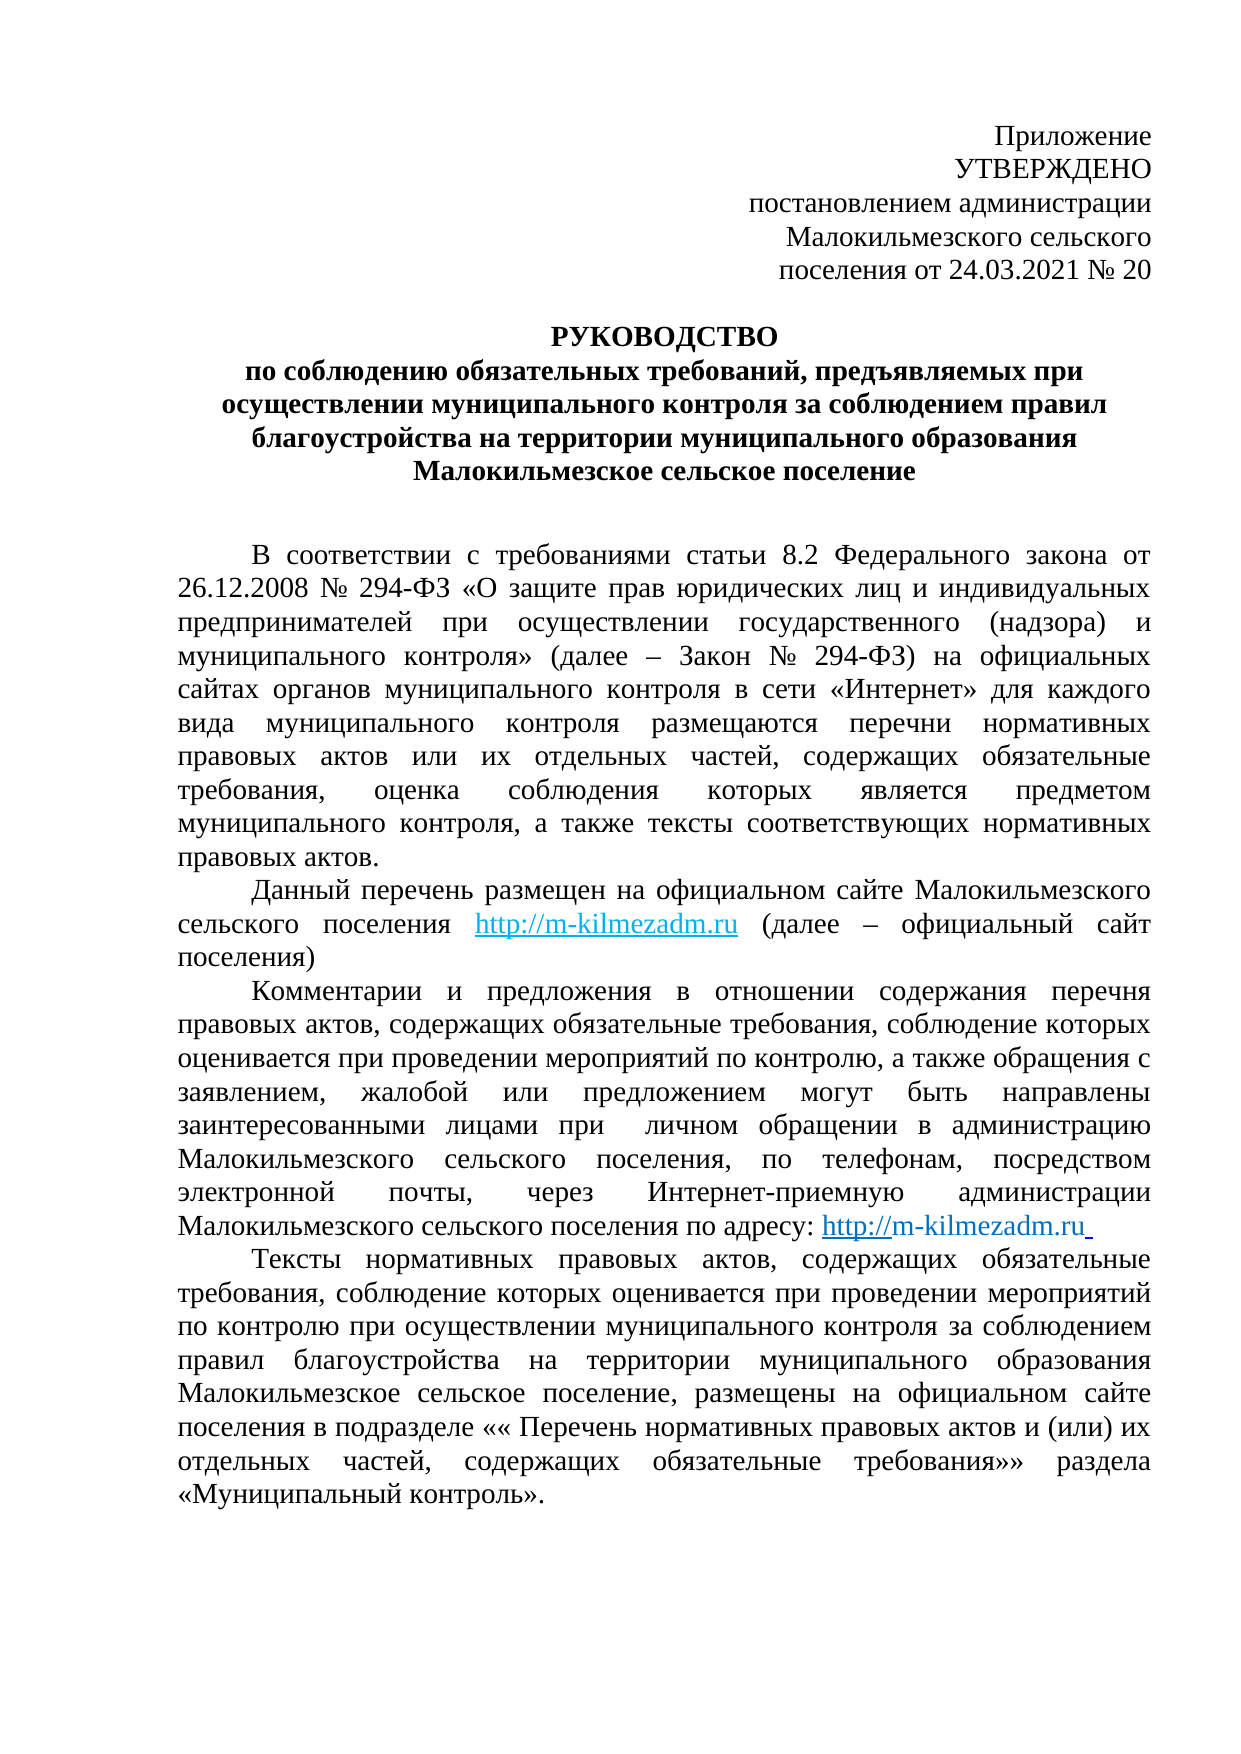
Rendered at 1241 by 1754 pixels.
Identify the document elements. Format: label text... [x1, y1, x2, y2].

text УтвержденО [723, 152, 1152, 185]
text Данный перечень размещен на официальном сайте Малокильмезского сельского поселения http://m-kilmezadm.ru (далее – официальный сайт поселения) [177, 872, 1152, 973]
text Приложение [723, 118, 1152, 152]
text РУКОВОДСТВО [177, 319, 1152, 353]
text Малокильмезское сельское поселение [177, 453, 1152, 487]
text Комментарии и предложения в отношении содержания перечня правовых актов, содержащих обязательные требования, соблюдение которых оценивается при проведении мероприятий по контролю, а также обращения с заявлением, жалобой или предложением могут быть направлены заинтересованными лицами при личном обращении в администрацию Малокильмезского сельского поселения, по телефонам, посредством электронной почты, через Интернет-приемную администрации Малокильмезского сельского поселения по адресу: http://m-kilmezadm.ru [177, 973, 1152, 1241]
text по соблюдению обязательных требований, предъявляемых при осуществлении муниципального контроля за соблюдением правил благоустройства на территории муниципального образования [177, 353, 1152, 453]
text постановлением администрации Малокильмезского сельского поселения от 24.03.2021 № 20 [721, 185, 1152, 286]
text Тексты нормативных правовых актов, содержащих обязательные требования, соблюдение которых оценивается при проведении мероприятий по контролю при осуществлении муниципального контроля за соблюдением правил благоустройства на территории муниципального образования Малокильмезское сельское поселение, размещены на официальном сайте поселения в подразделе «« Перечень нормативных правовых актов и (или) их отдельных частей, содержащих обязательные требования»» раздела «Муниципальный контроль». [177, 1241, 1152, 1510]
text В соответствии с требованиями статьи 8.2 Федерального закона от 26.12.2008 № 294-ФЗ «О защите прав юридических лиц и индивидуальных предпринимателей при осуществлении государственного (надзора) и муниципального контроля» (далее – Закон № 294-ФЗ) на официальных сайтах органов муниципального контроля в сети «Интернет» для каждого вида муниципального контроля размещаются перечни нормативных правовых актов или их отдельных частей, содержащих обязательные требования, оценка соблюдения которых является предметом муниципального контроля, а также тексты соответствующих нормативных правовых актов. [177, 537, 1152, 872]
